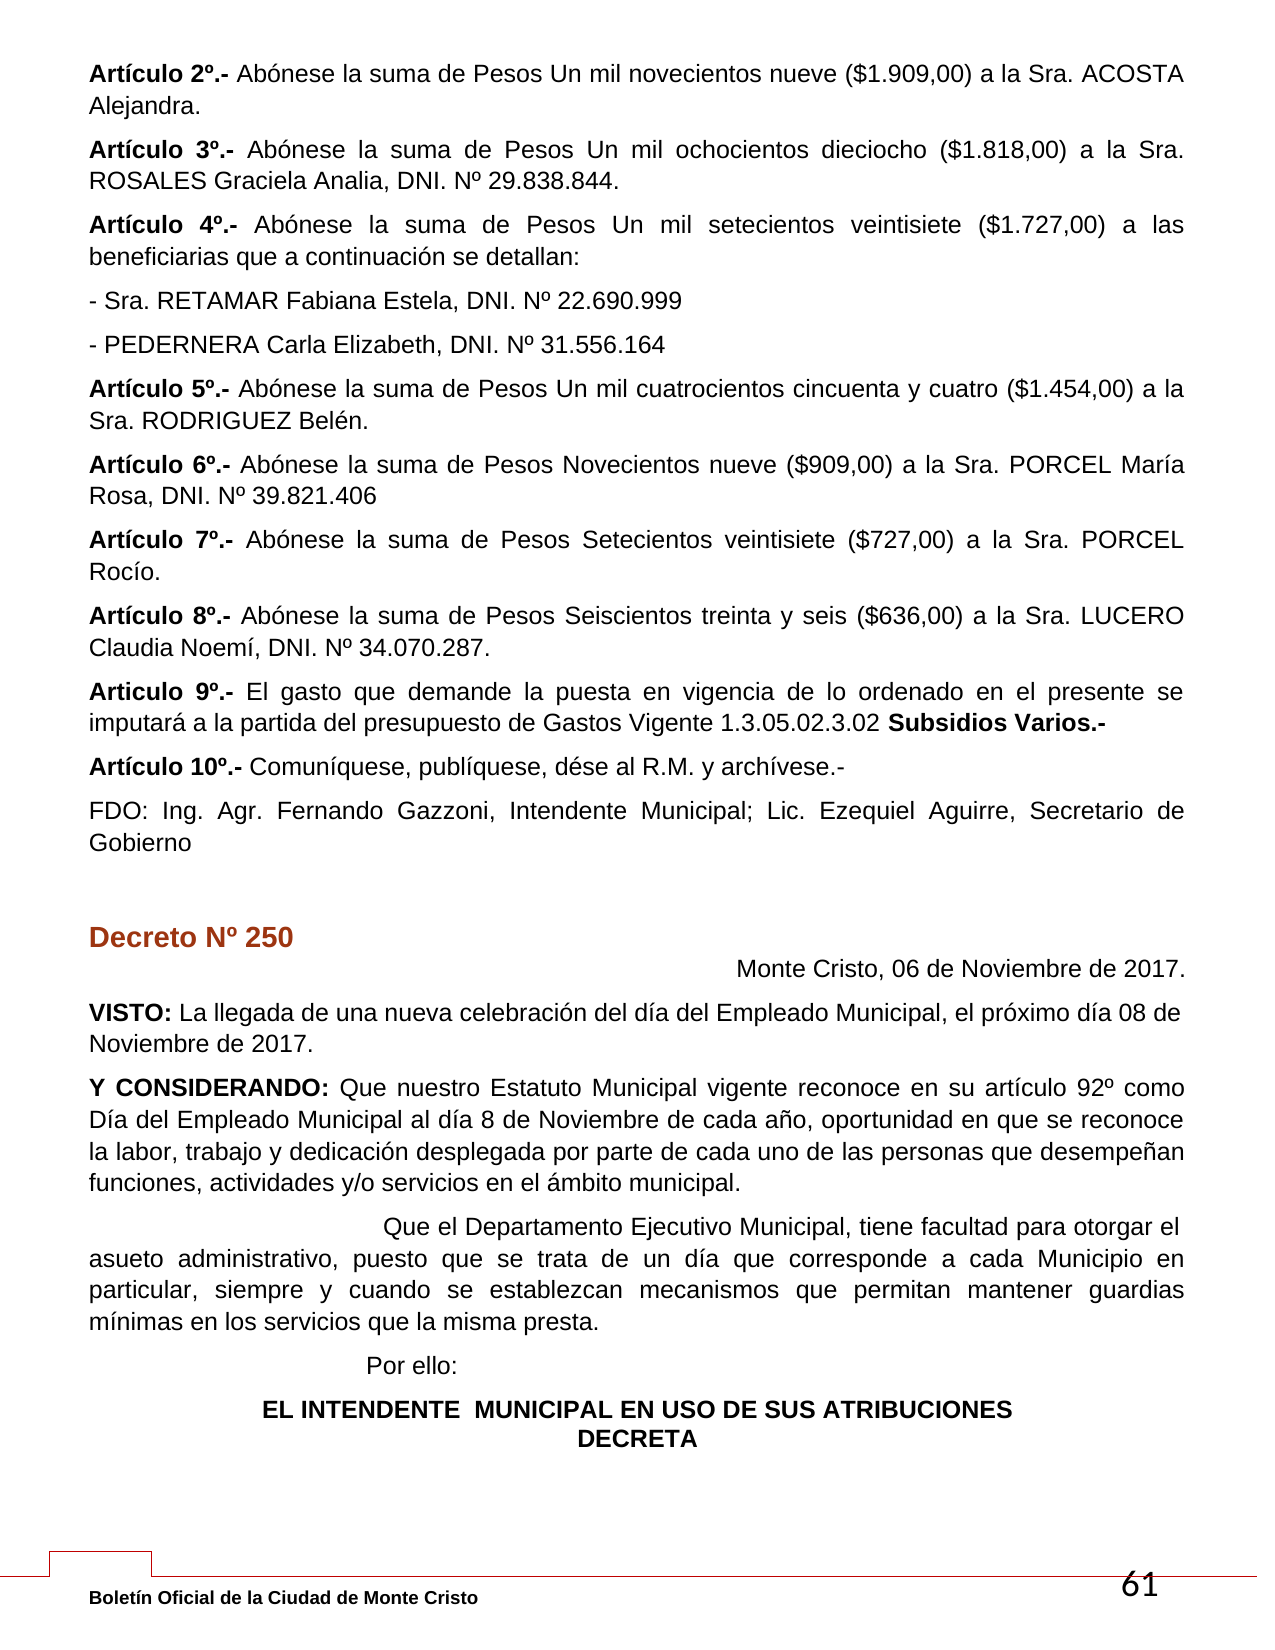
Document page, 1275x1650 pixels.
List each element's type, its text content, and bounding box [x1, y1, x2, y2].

text - Sra. RETAMAR Fabiana Estela, DNI. Nº 22.690.999 [89, 286, 1186, 315]
text EL INTENDENTE MUNICIPAL EN USO DE SUS ATRIBUCIONES [89, 1395, 1186, 1424]
text Monte Cristo, 06 de Noviembre de 2017. [89, 954, 1186, 982]
text Y CONSIDERANDO: Que nuestro Estatuto Municipal vigente reconoce en su artículo 92º como Día del Empleado Municipal al día 8 de Noviembre de cada año, oportunidad en que se reconoce la labor, trabajo y dedicación desplegada por parte de cada uno de las personas que desempeñan funciones, actividades y/o servicios en el ámbito municipal. [89, 1073, 1186, 1197]
text Artículo 8º.- Abónese la suma de Pesos Seiscientos treinta y seis ($636,00) a la Sra. LUCERO Claudia Noemí, DNI. Nº 34.070.287. [89, 601, 1186, 661]
text Artículo 2º.- Abónese la suma de Pesos Un mil novecientos nueve ($1.909,00) a la Sra. ACOSTA Alejandra. [89, 59, 1186, 119]
text FDO: Ing. Agr. Fernando Gazzoni, Intendente Municipal; Lic. Ezequiel Aguirre, Secretario de Gobierno [89, 796, 1186, 857]
text Por ello: [89, 1351, 1186, 1379]
text Artículo 4º.- Abónese la suma de Pesos Un mil setecientos veintisiete ($1.727,00) a las beneficiarias que a continuación se detallan: [89, 210, 1186, 271]
text Artículo 3º.- Abónese la suma de Pesos Un mil ochocientos dieciocho ($1.818,00) a la Sra. ROSALES Graciela Analia, DNI. Nº 29.838.844. [89, 135, 1186, 195]
text Articulo 9º.- El gasto que demande la puesta en vigencia de lo ordenado en el presente se imputará a la partida del presupuesto de Gastos Vigente 1.3.05.02.3.02 Subsidios Varios.- [89, 677, 1186, 737]
text - PEDERNERA Carla Elizabeth, DNI. Nº 31.556.164 [89, 330, 1186, 359]
subtitle Decreto Nº 250 [89, 920, 1186, 954]
text VISTO: La llegada de una nueva celebración del día del Empleado Municipal, el próximo día 08 de Noviembre de 2017. [89, 998, 1186, 1058]
text Que el Departamento Ejecutivo Municipal, tiene facultad para otorgar el asueto administrativo, puesto que se trata de un día que corresponde a cada Municipio en particular, siempre y cuando se establezcan mecanismos que permitan mantener guardias mínimas en los servicios que la misma presta. [89, 1212, 1186, 1336]
text DECRETA [89, 1424, 1186, 1452]
text Artículo 10º.- Comuníquese, publíquese, dése al R.M. y archívese.- [89, 752, 1186, 781]
text Artículo 5º.- Abónese la suma de Pesos Un mil cuatrocientos cincuenta y cuatro ($1.454,00) a la Sra. RODRIGUEZ Belén. [89, 374, 1186, 434]
text Artículo 6º.- Abónese la suma de Pesos Novecientos nueve ($909,00) a la Sra. PORCEL María Rosa, DNI. Nº 39.821.406 [89, 450, 1186, 510]
text Artículo 7º.- Abónese la suma de Pesos Setecientos veintisiete ($727,00) a la Sra. PORCEL Rocío. [89, 525, 1186, 586]
